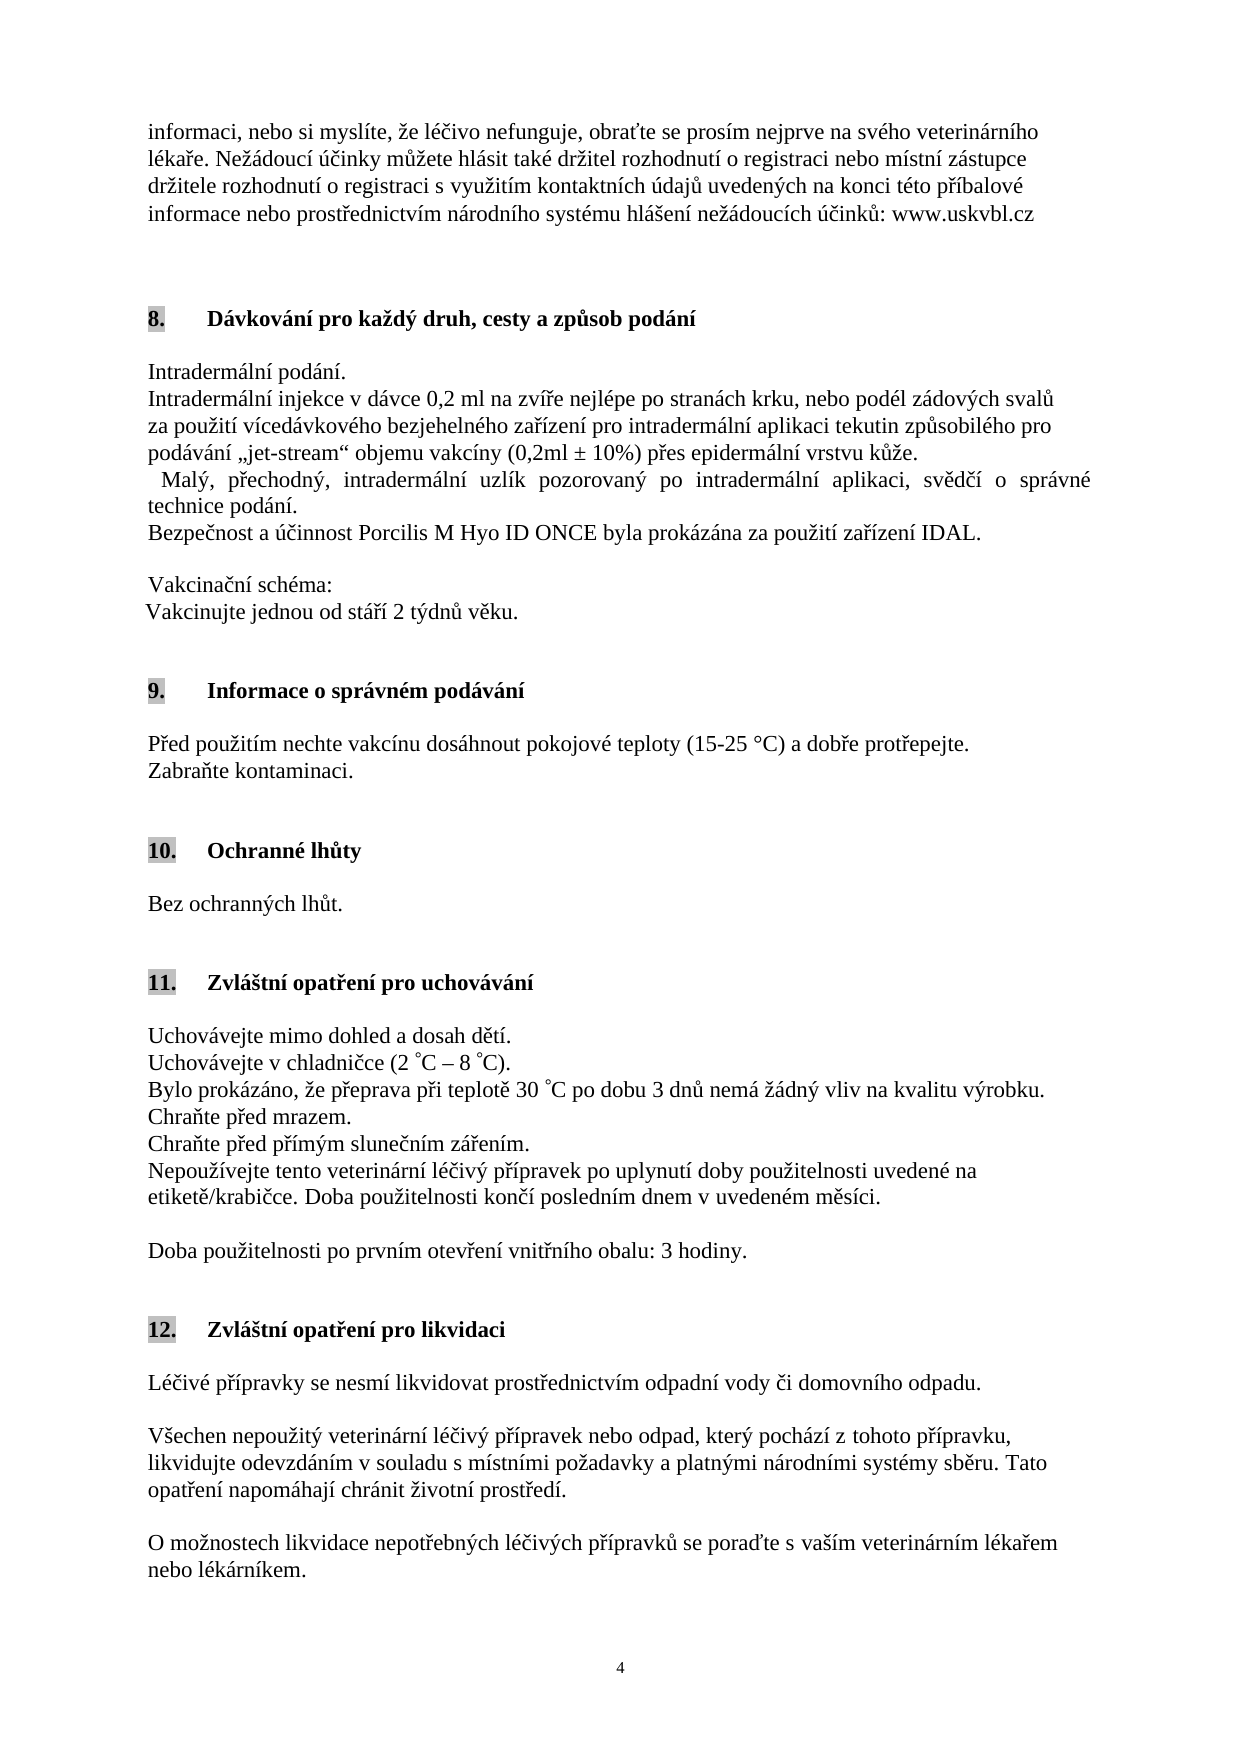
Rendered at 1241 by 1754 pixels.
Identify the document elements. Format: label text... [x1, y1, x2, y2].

text Malý, přechodný, intradermální uzlík pozorovaný po intradermální aplikaci, svědčí o správné technice podání. [148, 466, 1092, 518]
text Intradermální injekce v dávce 0,2 ml na zvíře nejlépe po stranách krku, nebo podél zádových svalů [148, 384, 1092, 412]
text Chraňte před přímým slunečním zářením. [148, 1130, 1092, 1157]
text Doba použitelnosti po prvním otevření vnitřního obalu: 3 hodiny. [148, 1237, 1092, 1264]
text 11. Zvláštní opatření pro uchovávání [176, 969, 1092, 995]
text Chraňte před mrazem. [148, 1103, 1092, 1130]
text 10. Ochranné lhůty [176, 837, 1092, 863]
text Uchovávejte mimo dohled a dosah dětí. [148, 1021, 1092, 1048]
text O možnostech likvidace nepotřebných léčivých přípravků se poraďte s vaším veterinárním lékařem nebo lékárníkem. [148, 1529, 1092, 1582]
text 9. Informace o správném podávání [148, 677, 1092, 704]
text Bylo prokázáno, že přeprava při teplotě 30 C po dobu 3 dnů nemá žádný vliv na kvalitu výrobku. [148, 1076, 1092, 1103]
text Před použitím nechte vakcínu dosáhnout pokojové teploty (15-25 °C) a dobře protřepejte. [148, 730, 1092, 757]
text Bezpečnost a účinnost Porcilis M Hyo ID ONCE byla prokázána za použití zařízení IDAL. [148, 518, 1092, 545]
text 8. Dávkování pro každý druh, cesty a způsob podání [165, 306, 1092, 332]
text Bez ochranných lhůt. [148, 890, 1092, 916]
text Uchovávejte v chladničce (2 C – 8 C). [148, 1048, 1092, 1076]
text Intradermální podání. [148, 358, 1092, 384]
text Zabraňte kontaminaci. [148, 757, 1092, 784]
text Všechen nepoužitý veterinární léčivý přípravek nebo odpad, který pochází z tohoto přípravku, likvidujte odevzdáním v souladu s místními požadavky a platnými národními systémy sběru. Tato opatření napomáhají chránit životní prostředí. [148, 1422, 1092, 1503]
text 12. Zvláštní opatření pro likvidaci [176, 1316, 1092, 1343]
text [148, 118, 1092, 226]
text Vakcinujte jednou od stáří 2 týdnů věku. [145, 598, 1092, 625]
text za použití vícedávkového bezjehelného zařízení pro intradermální aplikaci tekutin způsobilého pro podávání „jet-stream“ objemu vakcíny (0,2ml ± 10%) přes epidermální vrstvu kůže. [148, 412, 1092, 466]
text Léčivé přípravky se nesmí likvidovat prostřednictvím odpadní vody či domovního odpadu. [148, 1369, 1092, 1396]
list Nepoužívejte tento veterinární léčivý přípravek po uplynutí doby použitelnosti uvedené na etiketě/krabičce. Doba použitelnosti končí posledním dnem v uvedeném měsíci. [148, 1157, 1092, 1209]
text Vakcinační schéma: [148, 571, 1092, 598]
